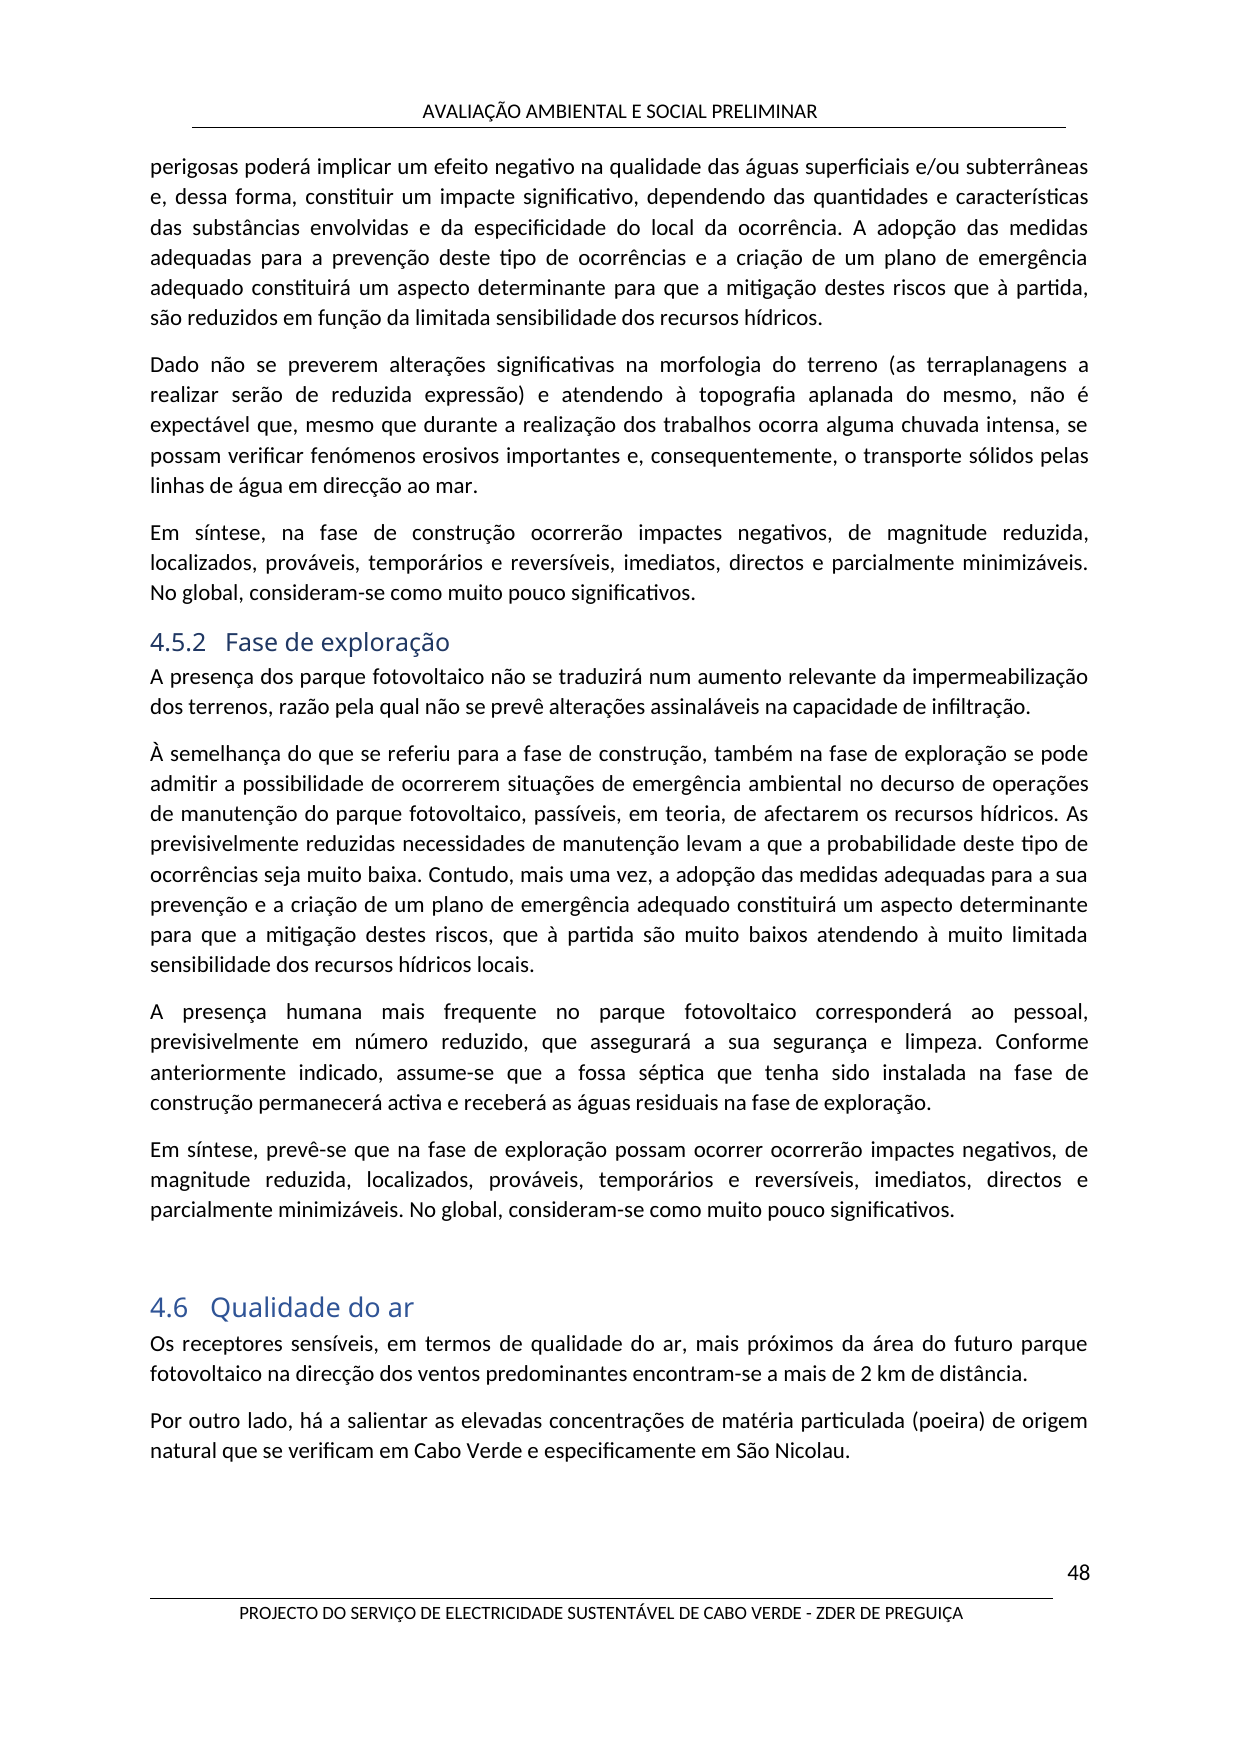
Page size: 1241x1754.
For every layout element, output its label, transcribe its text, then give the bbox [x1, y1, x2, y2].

text A presença dos parque fotovoltaico não se traduzirá num aumento relevante da impermeabilização dos terrenos, razão pela qual não se prevê alterações assinaláveis na capacidade de infiltração. [150, 662, 1090, 720]
text A presença humana mais frequente no parque fotovoltaico corresponderá ao pessoal, previsivelmente em número reduzido, que assegurará a sua segurança e limpeza. Conforme anteriormente indicado, assume-se que a fossa séptica que tenha sido instalada na fase de construção permanecerá activa e receberá as águas residuais na fase de exploração. [150, 997, 1090, 1116]
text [150, 152, 1090, 331]
text À semelhança do que se referiu para a fase de construção, também na fase de exploração se pode admitir a possibilidade de ocorrerem situações de emergência ambiental no decurso de operações de manutenção do parque fotovoltaico, passíveis, em teoria, de afectarem os recursos hídricos. As previsivelmente reduzidas necessidades de manutenção levam a que a probabilidade deste tipo de ocorrências seja muito baixa. Contudo, mais uma vez, a adopção das medidas adequadas para a sua prevenção e a criação de um plano de emergência adequado constituirá um aspecto determinante para que a mitigação destes riscos, que à partida são muito baixos atendendo à muito limitada sensibilidade dos recursos hídricos locais. [150, 739, 1090, 978]
subtitle Qualidade do ar [150, 1289, 1090, 1326]
subtitle Fase de exploração [150, 625, 1090, 659]
text Por outro lado, há a salientar as elevadas concentrações de matéria particulada (poeira) de origem natural que se verificam em Cabo Verde e especificamente em São Nicolau. [150, 1406, 1090, 1464]
text Os receptores sensíveis, em termos de qualidade do ar, mais próximos da área do futuro parque fotovoltaico na direcção dos ventos predominantes encontram-se a mais de 2 km de distância. [150, 1329, 1090, 1387]
text Dado não se preverem alterações significativas na morfologia do terreno (as terraplanagens a realizar serão de reduzida expressão) e atendendo à topografia aplanada do mesmo, não é expectável que, mesmo que durante a realização dos trabalhos ocorra alguma chuvada intensa, se possam verificar fenómenos erosivos importantes e, consequentemente, o transporte sólidos pelas linhas de água em direcção ao mar. [150, 350, 1090, 499]
text Em síntese, prevê-se que na fase de exploração possam ocorrer ocorrerão impactes negativos, de magnitude reduzida, localizados, prováveis, temporários e reversíveis, imediatos, directos e parcialmente minimizáveis. No global, consideram-se como muito pouco significativos. [150, 1135, 1090, 1223]
text Em síntese, na fase de construção ocorrerão impactes negativos, de magnitude reduzida, localizados, prováveis, temporários e reversíveis, imediatos, directos e parcialmente minimizáveis. No global, consideram-se como muito pouco significativos. [150, 518, 1090, 606]
